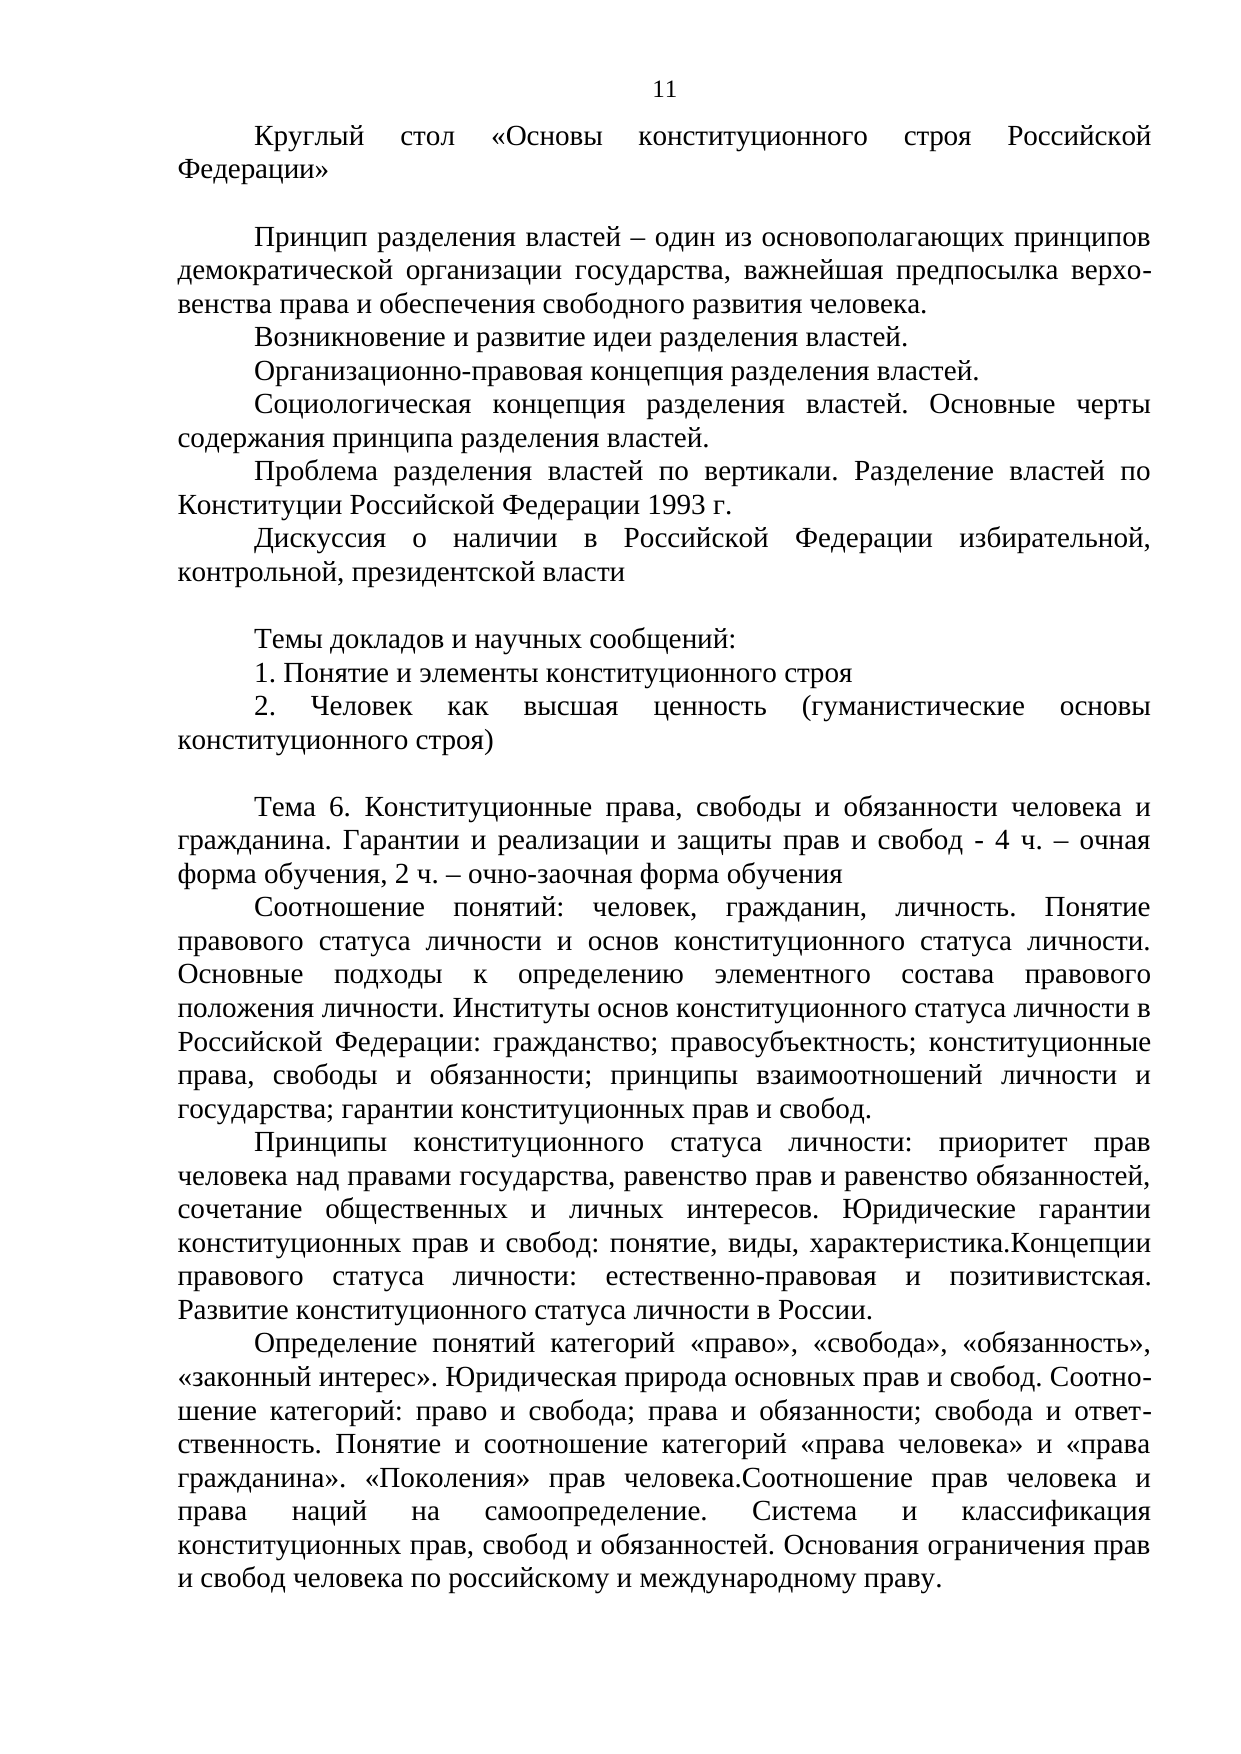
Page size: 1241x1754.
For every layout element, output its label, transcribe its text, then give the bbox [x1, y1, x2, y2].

text Организационно-правовая концепция разделения властей. [177, 353, 1152, 386]
text Дискуссия о наличии в Российской Федерации избирательной, контрольной, президентской власти [177, 521, 1152, 588]
text 1. Понятие и элементы конституционного строя [177, 655, 1152, 688]
text Социологическая концепция разделения властей. Основные черты содержания принципа разделения властей. [177, 386, 1152, 453]
text Принцип разделения властей – один из основополагающих принципов демократической организации государства, важнейшая предпосылка верховенства права и обеспечения свободного развития человека. [177, 219, 1152, 319]
text 2. Человек как высшая ценность (гуманистические основы конституционного строя) [177, 688, 1152, 755]
text Принципы конституционного статуса личности: приоритет прав человека над правами государства, равенство прав и равенство обязанностей, сочетание общественных и личных интересов. Юридические гарантии конституционных прав и свобод: понятие, виды, характеристика.Концепции правового статуса личности: естественно-правовая и позитивистская. Развитие конституционного статуса личности в России. [177, 1124, 1152, 1326]
text Проблема разделения властей по вертикали. Разделение властей по Конституции Российской Федерации 1993 г. [177, 453, 1152, 521]
text Определение понятий категорий «право», «свобода», «обязанность», «законный интерес». Юридическая природа основных прав и свобод. Соотношение категорий: право и свобода; права и обязанности; свобода и ответственность. Понятие и соотношение категорий «права человека» и «права гражданина». «Поколения» прав человека.Соотношение прав человека и права наций на самоопределение. Система и классификация конституционных прав, свобод и обязанностей. Основания ограничения прав и свобод человека по российскому и международному праву. [177, 1326, 1152, 1594]
text Круглый стол «Основы конституционного строя Российской Федерации» [177, 118, 1152, 185]
text Возникновение и развитие идеи разделения властей. [177, 319, 1152, 353]
text Темы докладов и научных сообщений: [177, 621, 1152, 655]
text Тема 6. Конституционные права, свободы и обязанности человека и гражданина. Гарантии и реализации и защиты прав и свобод - 4 ч. – очная форма обучения, 2 ч. – очно-заочная форма обучения [177, 789, 1152, 889]
text Соотношение понятий: человек, гражданин, личность. Понятие правового статуса личности и основ конституционного статуса личности. Основные подходы к определению элементного состава правового положения личности. Институты основ конституционного статуса личности в Российской Федерации: гражданство; правосубъектность; конституционные права, свободы и обязанности; принципы взаимоотношений личности и государства; гарантии конституционных прав и свобод. [177, 889, 1152, 1124]
